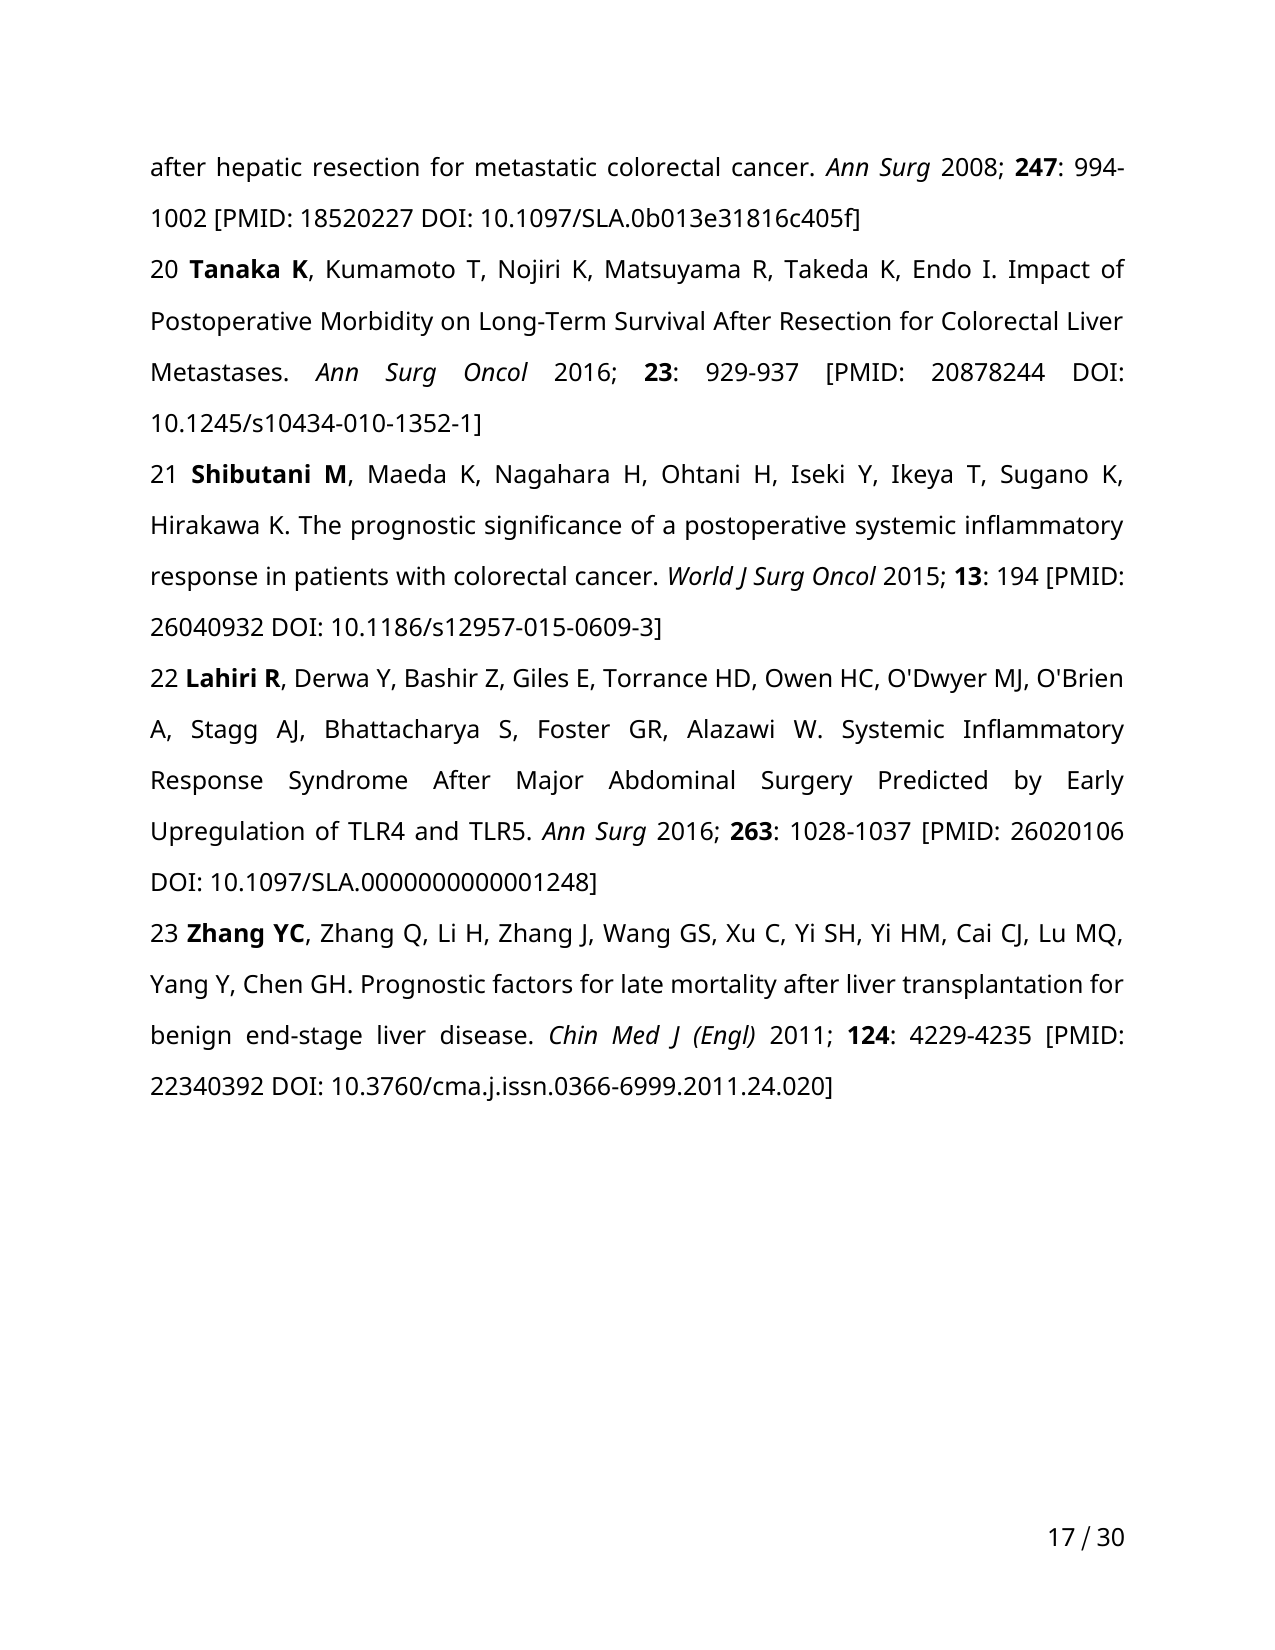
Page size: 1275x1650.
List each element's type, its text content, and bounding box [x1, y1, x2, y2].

text 23 Zhang YC, Zhang Q, Li H, Zhang J, Wang GS, Xu C, Yi SH, Yi HM, Cai CJ, Lu MQ, Yang Y, Chen GH. Prognostic factors for late mortality after liver transplantation for benign end-stage liver disease. Chin Med J (Engl) 2011; 124: 4229-4235 [PMID: 22340392 DOI: 10.3760/cma.j.issn.0366-6999.2011.24.020] [150, 916, 1125, 1103]
text 21 Shibutani M, Maeda K, Nagahara H, Ohtani H, Iseki Y, Ikeya T, Sugano K, Hirakawa K. The prognostic significance of a postoperative systemic inflammatory response in patients with colorectal cancer. World J Surg Oncol 2015; 13: 194 [PMID: 26040932 DOI: 10.1186/s12957-015-0609-3] [150, 456, 1125, 643]
text 22 Lahiri R, Derwa Y, Bashir Z, Giles E, Torrance HD, Owen HC, O'Dwyer MJ, O'Brien A, Stagg AJ, Bhattacharya S, Foster GR, Alazawi W. Systemic Inflammatory Response Syndrome After Major Abdominal Surgery Predicted by Early Upregulation of TLR4 and TLR5. Ann Surg 2016; 263: 1028-1037 [PMID: 26020106 DOI: 10.1097/SLA.0000000000001248] [150, 660, 1125, 899]
text 20 Tanaka K, Kumamoto T, Nojiri K, Matsuyama R, Takeda K, Endo I. Impact of Postoperative Morbidity on Long-Term Survival After Resection for Colorectal Liver Metastases. Ann Surg Oncol 2016; 23: 929-937 [PMID: 20878244 DOI: 10.1245/s10434-010-1352-1] [150, 252, 1125, 439]
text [150, 150, 1125, 235]
